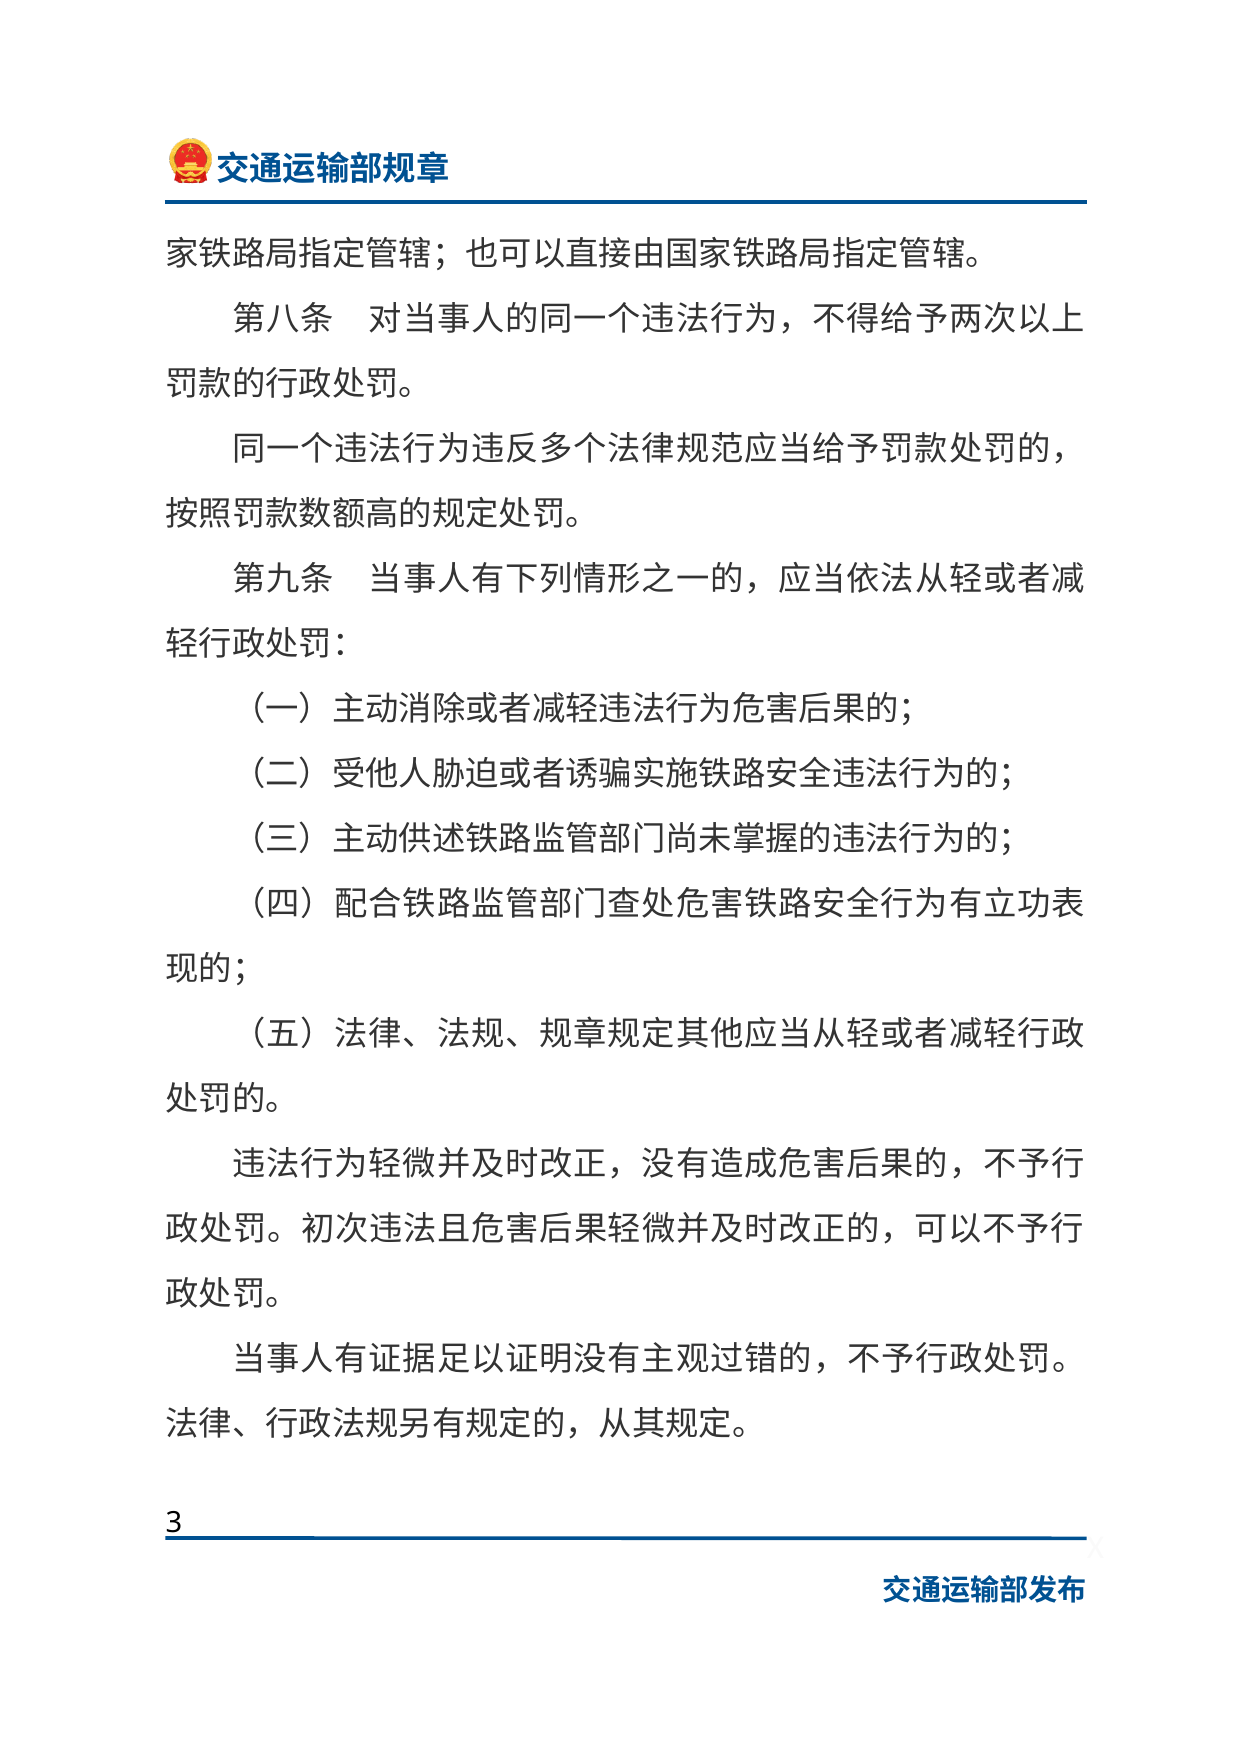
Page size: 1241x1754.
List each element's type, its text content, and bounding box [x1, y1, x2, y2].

text （一）主动消除或者减轻违法行为危害后果的； [165, 674, 1087, 739]
text 铁路行政处罚由地区铁路监督管理局实施的，一般由违法行为发生地的地区铁路监督管理局管辖。地区铁路监督管理局之间对管辖权有争议的，应当协商解决，协商不成的，报请国家铁路局指定管辖；也可以直接由国家铁路局指定管辖。 [165, 219, 1087, 284]
text 第八条 对当事人的同一个违法行为，不得给予两次以上罚款的行政处罚。 [165, 284, 1087, 414]
picture [165, 136, 216, 187]
text 违法行为轻微并及时改正，没有造成危害后果的，不予行政处罚。初次违法且危害后果轻微并及时改正的，可以不予行政处罚。 [165, 1129, 1087, 1202]
text （四）配合铁路监管部门查处危害铁路安全行为有立功表现的； [165, 869, 1087, 999]
text （二）受他人胁迫或者诱骗实施铁路安全违法行为的； [165, 739, 1087, 804]
text （五）法律、法规、规章规定其他应当从轻或者减轻行政处罚的。 [165, 999, 1087, 1129]
text （三）主动供述铁路监管部门尚未掌握的违法行为的； [165, 804, 1087, 869]
text 违法行为轻微并及时改正，没有造成危害后果的，不予行政处罚。初次违法且危害后果轻微并及时改正的，可以不予行政处罚。 [165, 1250, 1087, 1324]
text 同一个违法行为违反多个法律规范应当给予罚款处罚的，按照罚款数额高的规定处罚。 [165, 414, 1087, 544]
text 当事人有证据足以证明没有主观过错的，不予行政处罚。法律、行政法规另有规定的，从其规定。 [165, 1324, 1087, 1454]
text 第九条 当事人有下列情形之一的，应当依法从轻或者减轻行政处罚： [165, 544, 1087, 674]
